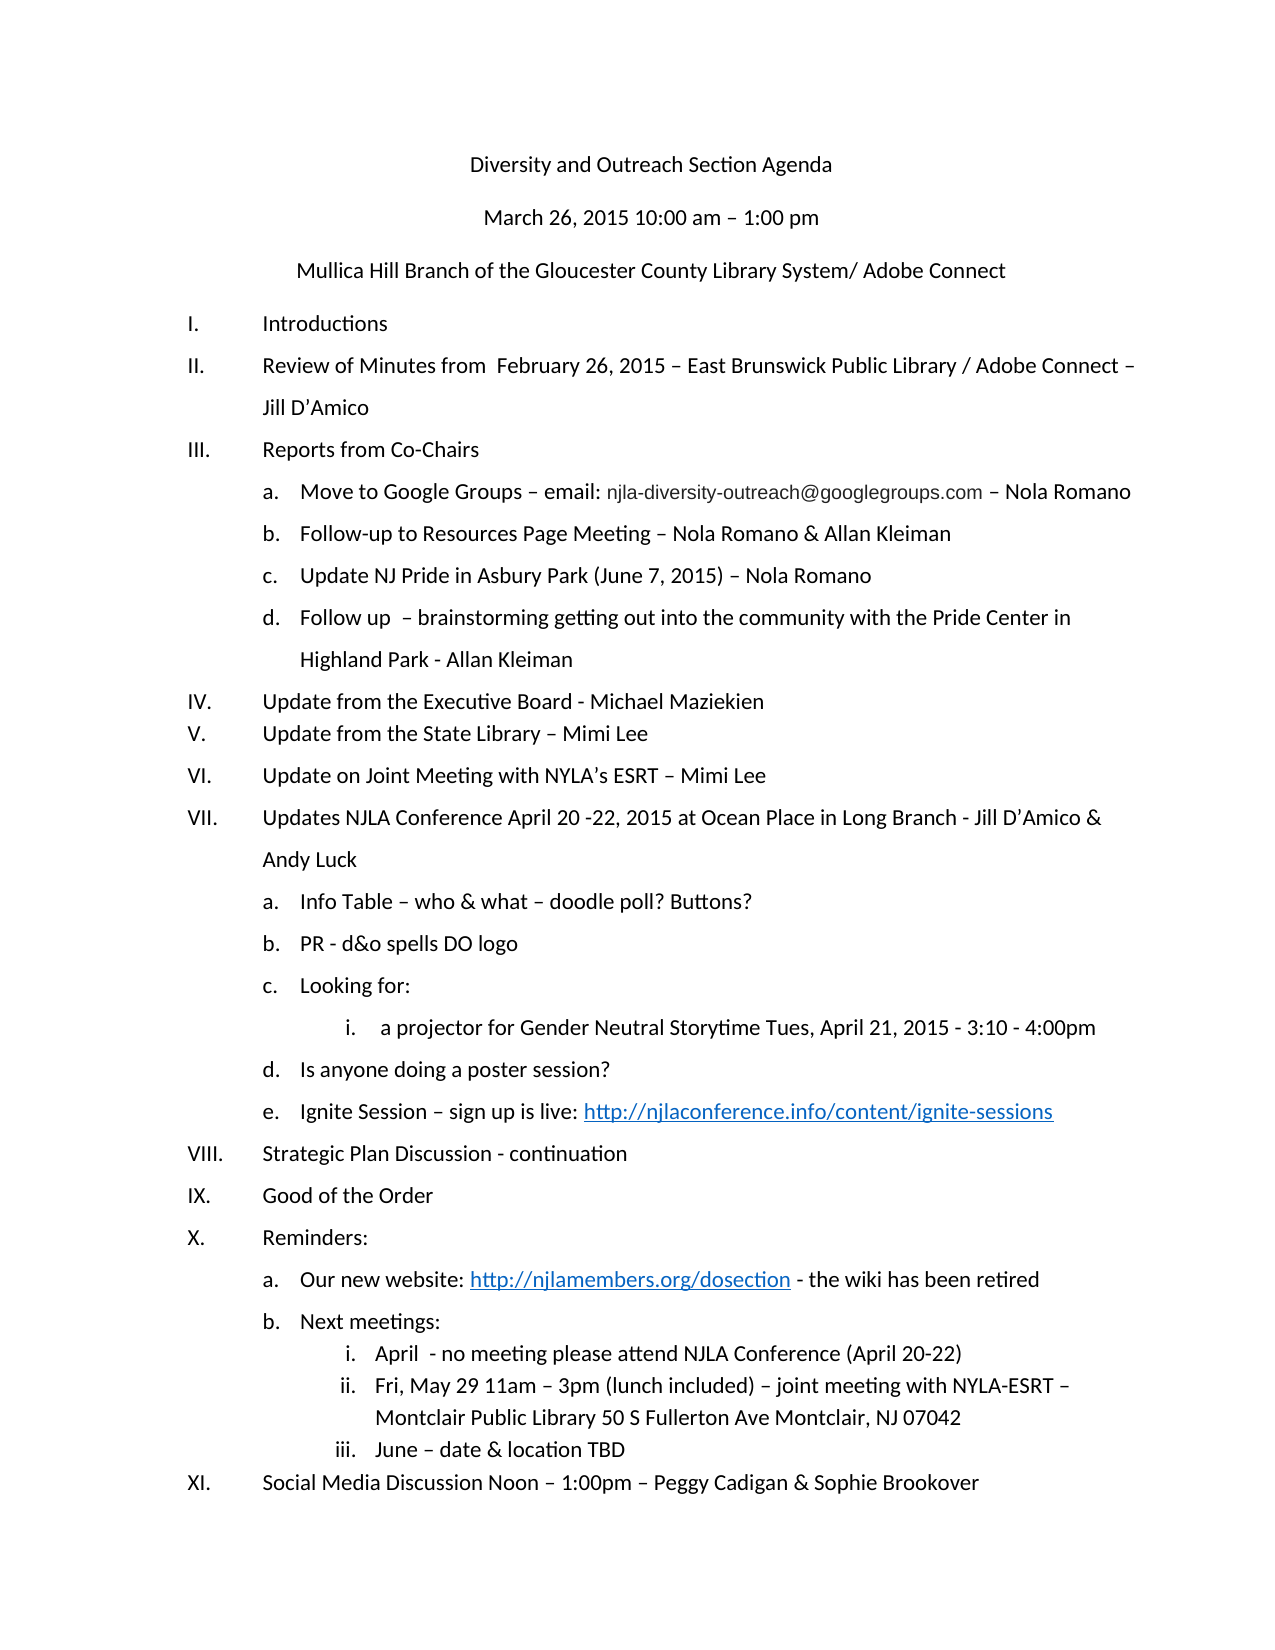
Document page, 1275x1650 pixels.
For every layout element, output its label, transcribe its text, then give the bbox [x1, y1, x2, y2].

list Next meetings: [262, 1307, 1153, 1335]
list Follow-up to Resources Page Meeting – Nola Romano & Allan Kleiman [262, 519, 1153, 547]
list Ignite Session – sign up is live: http://njlaconference.info/content/ignite-sessions [262, 1097, 1153, 1125]
list Reminders: [187, 1223, 1153, 1251]
list Update from the State Library – Mimi Lee [187, 719, 1153, 747]
list Update from the Executive Board - Michael Maziekien [187, 687, 1153, 715]
list a projector for Gender Neutral Storytime Tues, April 21, 2015 - 3:10 - 4:00pm [356, 1013, 1153, 1041]
list Strategic Plan Discussion - continuation [187, 1139, 1153, 1167]
list Updates NJLA Conference April 20 -22, 2015 at Ocean Place in Long Branch - Jill D’Amico & Andy Luck [187, 803, 1153, 873]
list Update on Joint Meeting with NYLA’s ESRT – Mimi Lee [187, 761, 1153, 789]
text Mullica Hill Branch of the Gloucester County Library System/ Adobe Connect [150, 256, 1153, 284]
list Social Media Discussion Noon – 1:00pm – Peggy Cadigan & Sophie Brookover [187, 1468, 1153, 1496]
list June – date & location TBD [356, 1436, 1153, 1463]
text Diversity and Outreach Section Agenda [150, 150, 1153, 178]
list Fri, May 29 11am – 3pm (lunch included) – joint meeting with NYLA-ESRT – Montclair Public Library 50 S Fullerton Ave Montclair, NJ 07042 [356, 1371, 1153, 1431]
list Info Table – who & what – doodle poll? Buttons? [262, 887, 1153, 915]
list Our new website: http://njlamembers.org/dosection - the wiki has been retired [262, 1265, 1153, 1293]
list PR - d&o spells DO logo [262, 929, 1153, 957]
list Move to Google Groups – email: njla-diversity-outreach@googlegroups.com – Nola Romano [262, 477, 1153, 505]
list Review of Minutes from February 26, 2015 – East Brunswick Public Library / Adobe Connect – Jill D’Amico [187, 351, 1153, 421]
list Introductions [187, 309, 1153, 337]
text March 26, 2015 10:00 am – 1:00 pm [150, 203, 1153, 231]
list April - no meeting please attend NJLA Conference (April 20-22) [356, 1339, 1153, 1367]
list Good of the Order [187, 1181, 1153, 1209]
list Is anyone doing a poster session? [262, 1055, 1153, 1083]
list Reports from Co-Chairs [187, 435, 1153, 463]
list Looking for: [262, 971, 1153, 999]
list Update NJ Pride in Asbury Park (June 7, 2015) – Nola Romano [262, 561, 1153, 589]
list Follow up – brainstorming getting out into the community with the Pride Center in Highland Park - Allan Kleiman [262, 603, 1153, 673]
